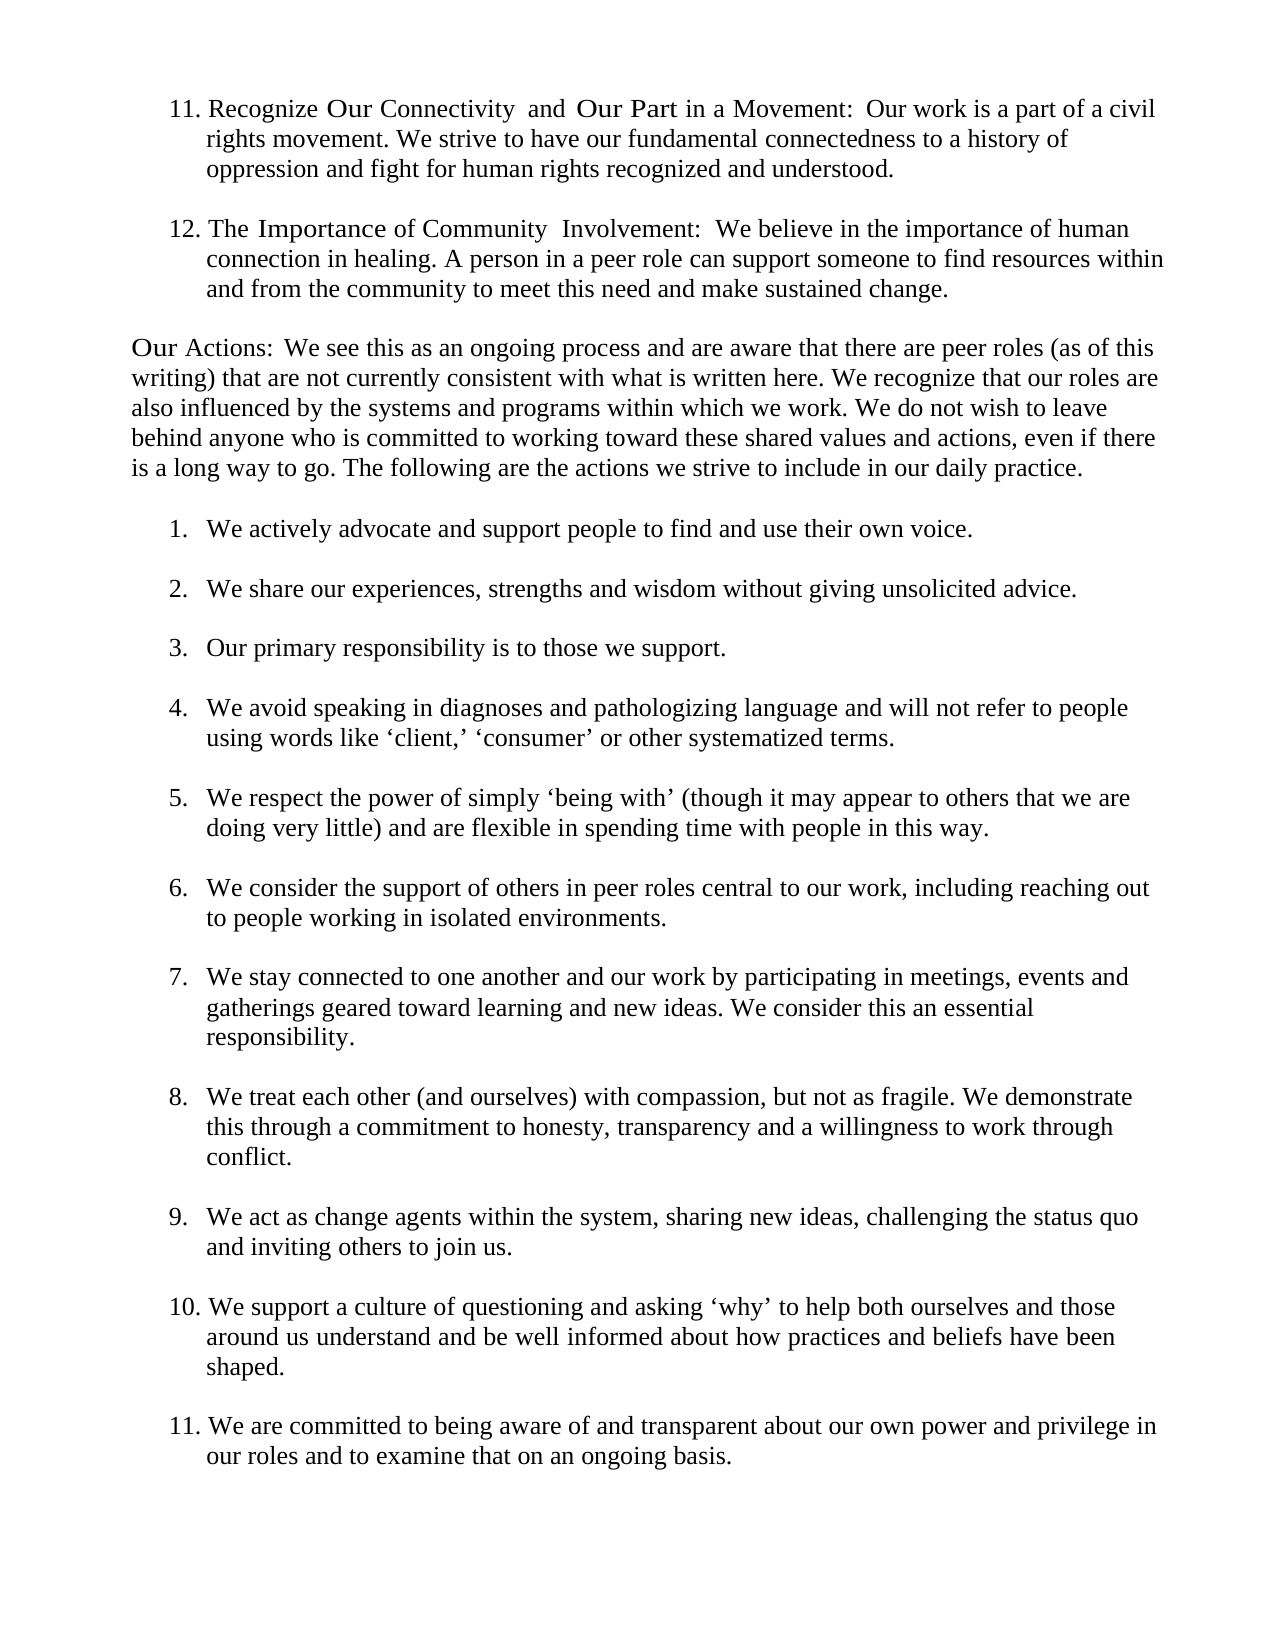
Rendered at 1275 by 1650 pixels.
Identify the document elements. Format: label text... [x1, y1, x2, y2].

text 1. We actively advocate and support people to find and use their own voice. [169, 513, 1175, 543]
text 5. We respect the power of simply ‘being with’ (though it may appear to others that we are doing very little) and are flexible in spending time with people in this way. [169, 782, 1133, 842]
text 2. We share our experiences, strengths and wisdom without giving unsolicited advice. [169, 573, 1175, 603]
text 7. We stay connected to one another and our work by participating in meetings, events and gatherings geared toward learning and new ideas. We consider this an essential responsibility. [169, 962, 1132, 1051]
text 11. We are committed to being aware of and transparent about our own power and privilege in our roles and to examine that on an ongoing basis. [169, 1410, 1158, 1470]
text 10. We support a culture of questioning and asking ‘why’ to help both ourselves and those around us understand and be well informed about how practices and beliefs have been shaped. [169, 1291, 1115, 1381]
text 9. We act as change agents within the system, sharing new ideas, challenging the status quo and inviting others to join us. [169, 1201, 1141, 1261]
text 8. We treat each other (and ourselves) with compassion, but not as fragile. We demonstrate this through a commitment to honesty, transparency and a willingness to work through conflict. [169, 1081, 1136, 1171]
text 3. Our primary responsibility is to those we support. [169, 632, 1175, 662]
text 12. The Importance of Community Involvement: We believe in the importance of human connection in healing. A person in a peer role can support someone to find resources within and from the community to meet this need and make sustained change. [169, 213, 1167, 303]
text Our Actions: We see this as an ongoing process and are aware that there are peer roles (as of this writing) that are not currently consistent with what is written here. We recognize that our roles are also influenced by the systems and programs within which we work. We do not wish to leave behind anyone who is committed to working toward these shared values and actions, even if there is a long way to go. The following are the actions we strive to include in our daily practice. [131, 332, 1161, 482]
text 6. We consider the support of others in peer roles central to our work, including reaching out to people working in isolated environments. [169, 872, 1153, 932]
text 4. We avoid speaking in diagnoses and pathologizing language and will not refer to people using words like ‘client,’ ‘consumer’ or other systematized terms. [169, 693, 1132, 753]
text 11. Recognize Our Connectivity and Our Part in a Movement: Our work is a part of a civil rights movement. We strive to have our fundamental connectedness to a history of oppression and fight for human rights recognized and understood. [169, 93, 1160, 183]
